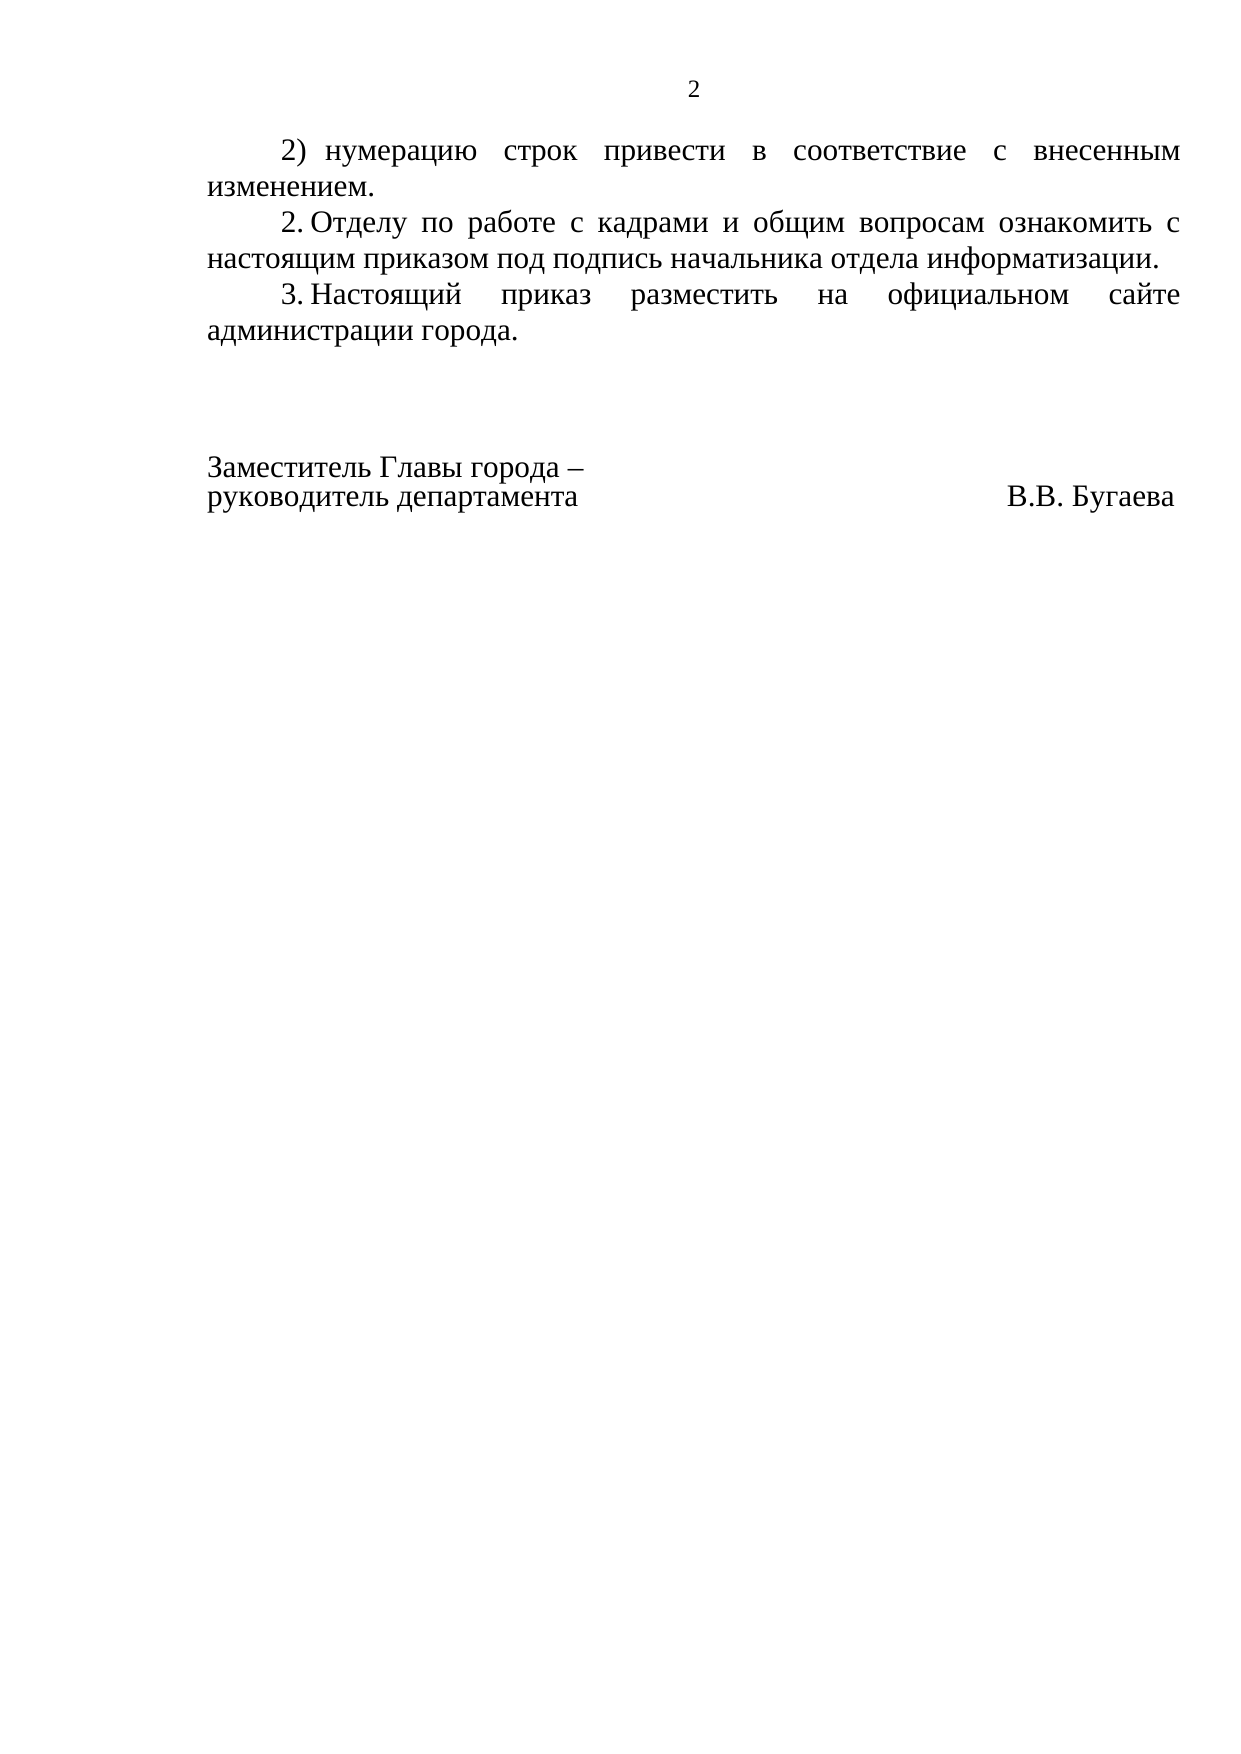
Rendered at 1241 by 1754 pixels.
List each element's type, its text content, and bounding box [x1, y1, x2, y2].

list нумерацию строк привести в соответствие с внесенным изменением. [207, 131, 1181, 203]
list Настоящий приказ разместить на официальном сайте администрации города. [207, 275, 1181, 347]
list Отделу по работе с кадрами и общим вопросам ознакомить с настоящим приказом под подпись начальника отдела информатизации. [207, 203, 1181, 275]
text руководитель департамента В.В. Бугаева [207, 483, 1181, 512]
text Заместитель Главы города – [207, 455, 1181, 483]
